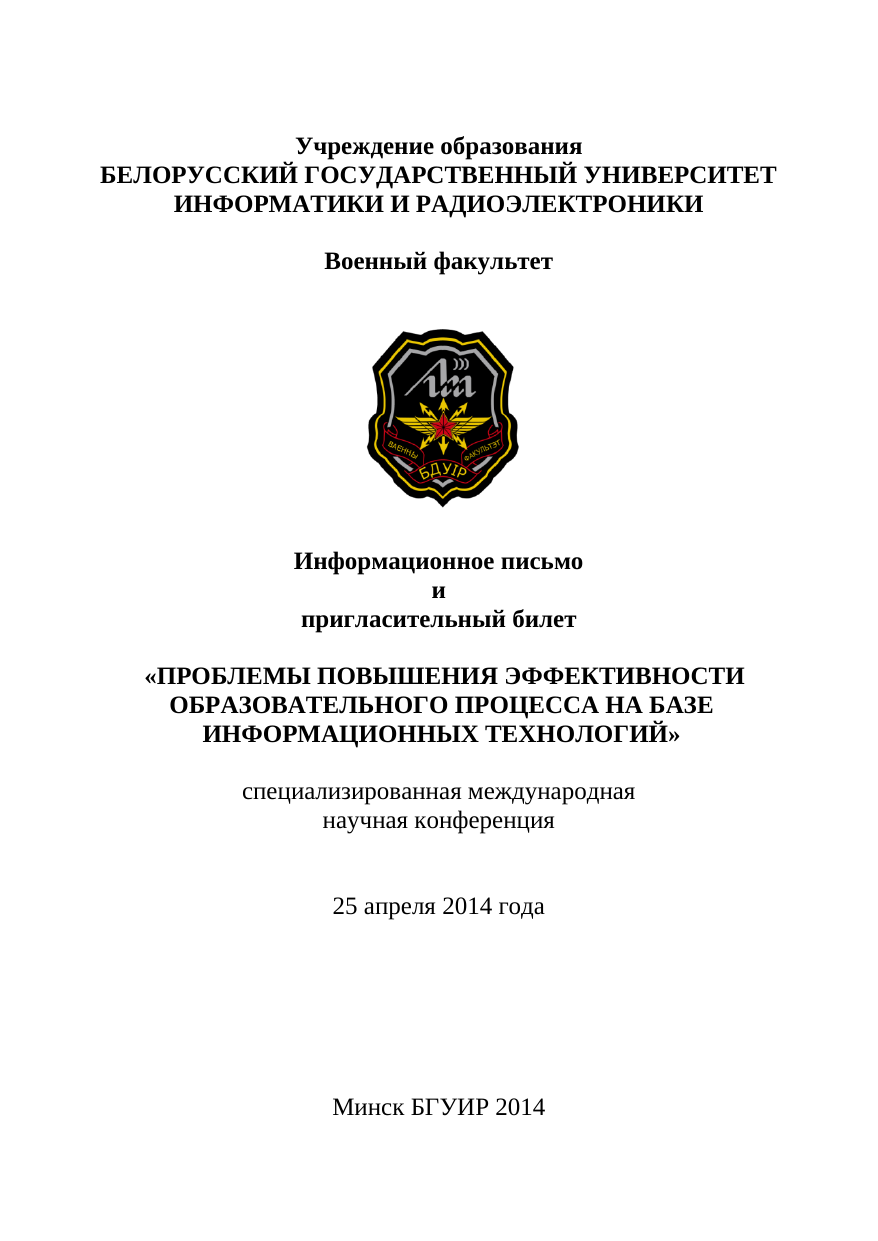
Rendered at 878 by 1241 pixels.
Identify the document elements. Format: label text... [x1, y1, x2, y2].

text специализированная международная [89, 776, 788, 805]
text ИНФОРМАТИКИ И РАДИОЭЛЕКТРОНИКИ [89, 189, 788, 218]
text Военный факультет [89, 246, 788, 275]
text Информационное письмо [89, 546, 788, 575]
text Учреждение образования [89, 131, 788, 160]
picture [351, 275, 526, 518]
text пригласительный билет [89, 604, 788, 632]
text «ПРОБЛЕМЫ ПОВЫШЕНИЯ ЭФФЕКТИВНОСТИ ОБРАЗОВАТЕЛЬНОГО ПРОЦЕССА НА БАЗЕ ИНФОРМАЦИОННЫХ ТЕХНОЛОГИЙ» [70, 661, 813, 747]
text 25 апреля 2014 года [89, 891, 788, 920]
text научная конференция [89, 805, 788, 834]
text и [89, 575, 788, 604]
text БЕЛОРУССКИЙ ГОСУДАРСТВЕННЫЙ УНИВЕРСИТЕТ [89, 160, 788, 189]
text Минск БГУИР 2014 [89, 1092, 788, 1121]
